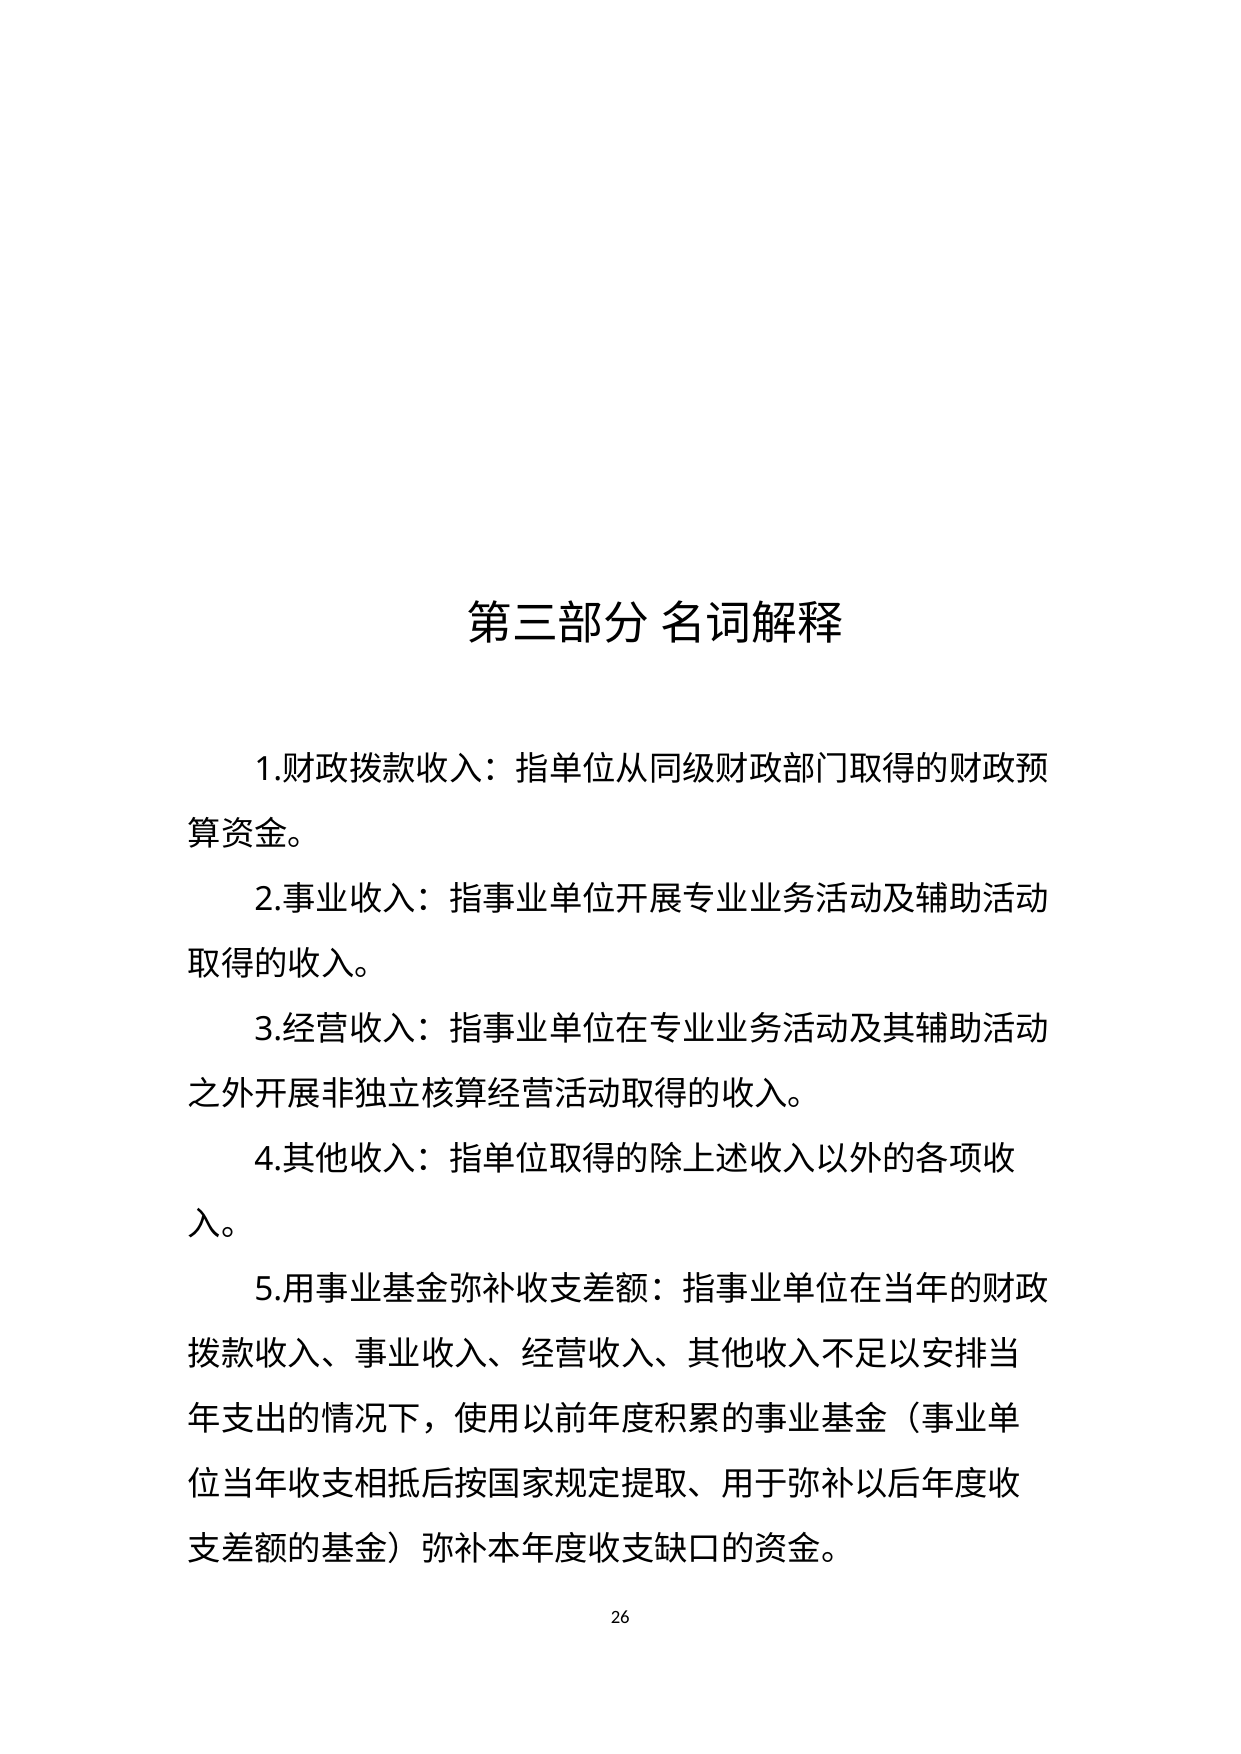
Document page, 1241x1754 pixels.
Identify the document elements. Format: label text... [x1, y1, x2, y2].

text 1.财政拨款收入：指单位从同级财政部门取得的财政预算资金。 [187, 733, 1053, 863]
text 5.用事业基金弥补收支差额：指事业单位在当年的财政拨款收入、事业收入、经营收入、其他收入不足以安排当年支出的情况下，使用以前年度积累的事业基金（事业单位当年收支相抵后按国家规定提取、用于弥补以后年度收支差额的基金）弥补本年度收支缺口的资金。 [187, 1253, 1053, 1578]
text 3.经营收入：指事业单位在专业业务活动及其辅助活动之外开展非独立核算经营活动取得的收入。 [187, 993, 1053, 1123]
list 名词解释 [187, 571, 1053, 668]
text 4.其他收入：指单位取得的除上述收入以外的各项收入。 [187, 1123, 1053, 1253]
text 2.事业收入：指事业单位开展专业业务活动及辅助活动取得的收入。 [187, 863, 1053, 993]
